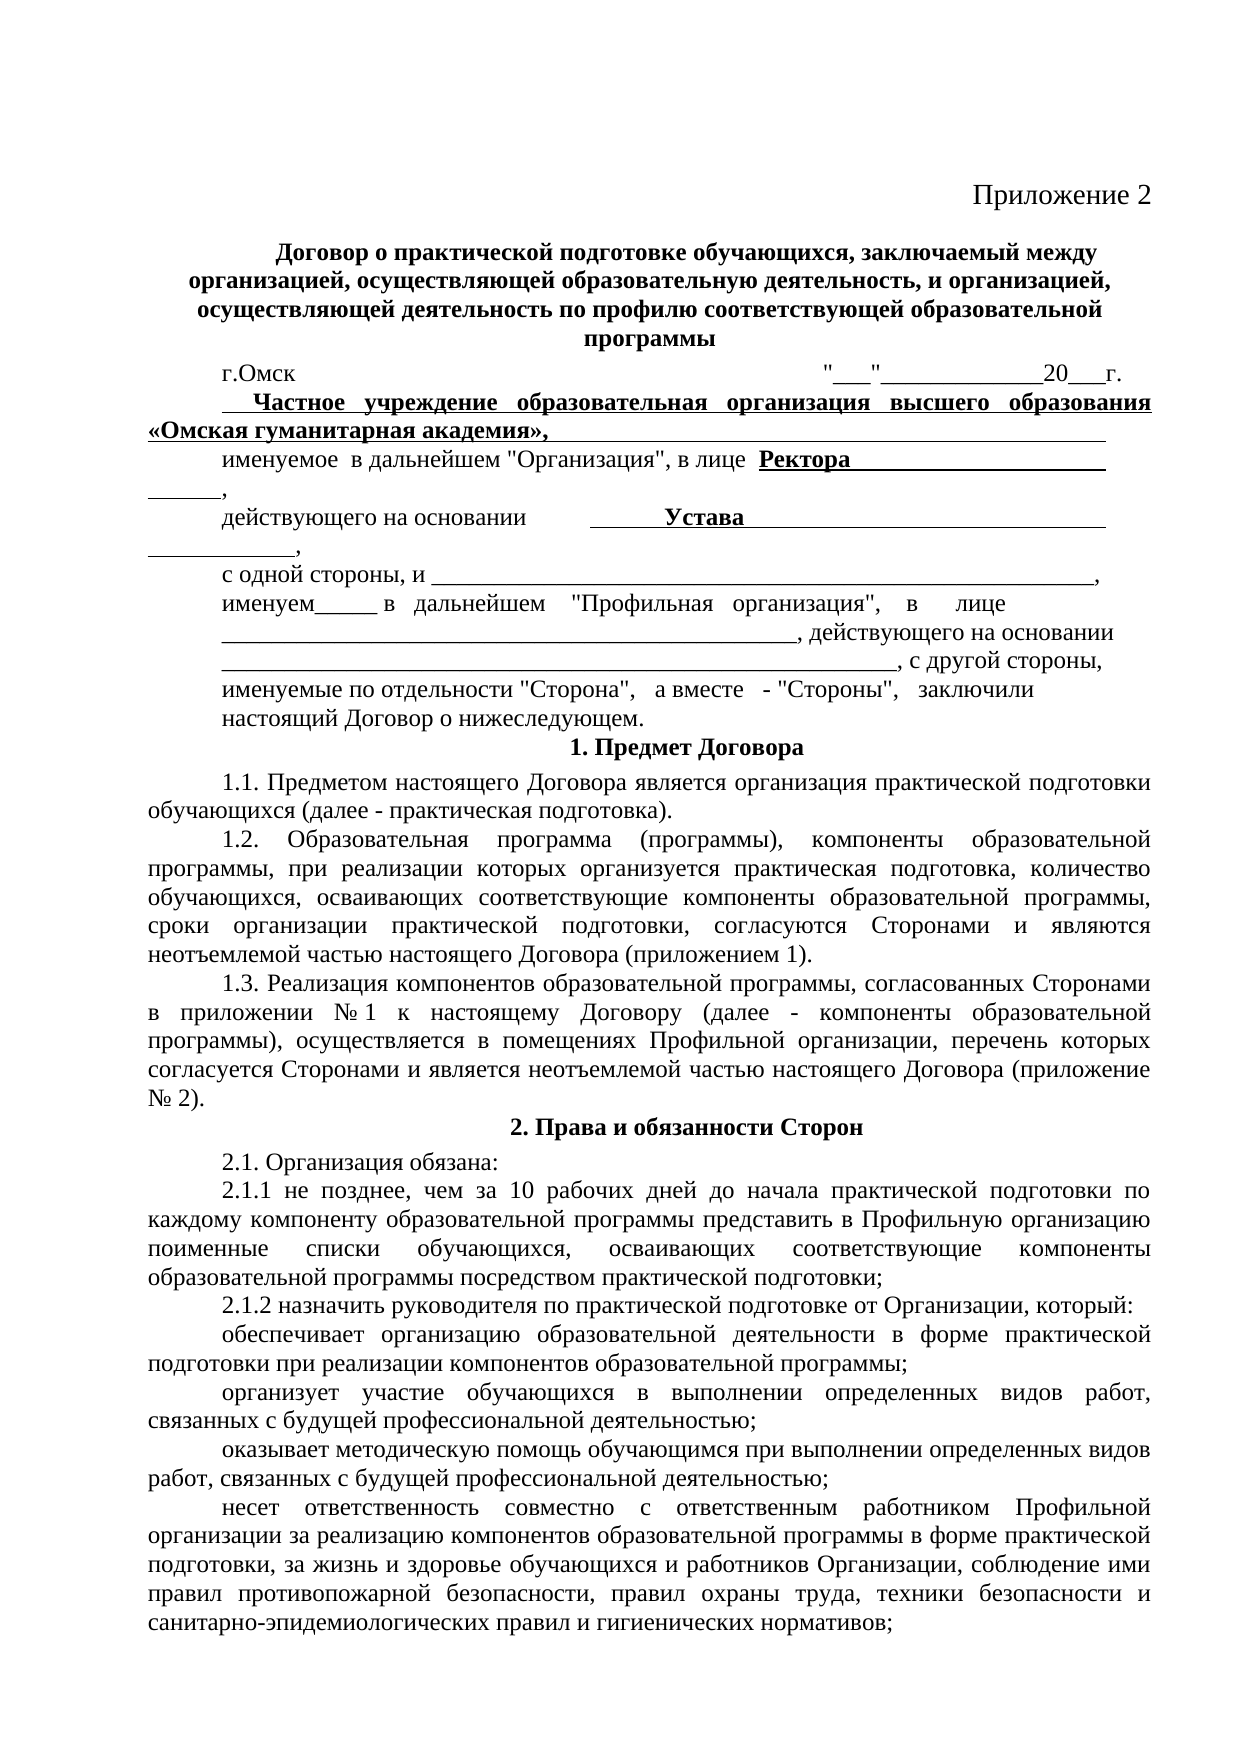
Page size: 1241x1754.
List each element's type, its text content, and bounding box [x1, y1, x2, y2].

text 2.1. Организация обязана: [148, 1147, 1152, 1176]
text обеспечивает организацию образовательной деятельности в форме практической подготовки при реализации компонентов образовательной программы; [148, 1319, 1152, 1377]
text 2. Права и обязанности Сторон [148, 1112, 1152, 1141]
text ______________________________________________, действующего на основании [148, 617, 1152, 646]
text Частное учреждение образовательная организация высшего образования «Омская гуманитарная академия», [148, 387, 1152, 444]
text 1.2. Образовательная программа (программы), компоненты образовательной программы, при реализации которых организуется практическая подготовка, количество обучающихся, осваивающих соответствующие компоненты образовательной программы, сроки организации практической подготовки, согласуются Сторонами и являются неотъемлемой частью настоящего Договора (приложением 1). [148, 824, 1152, 968]
text ______________________________________________________, с другой стороны, [148, 646, 1152, 674]
text именуемое в дальнейшем "Организация", в лице Ректора , [148, 444, 1152, 502]
text действующего на основании Устава , [148, 502, 1152, 559]
text 2.1.2 назначить руководителя по практической подготовке от Организации, который: [148, 1291, 1152, 1319]
text г.Омск "___"_____________20___г. [148, 358, 1152, 387]
text Приложение 2 [148, 177, 1152, 211]
text Договор о практической подготовке обучающихся, заключаемый между организацией, осуществляющей образовательную деятельность, и организацией, осуществляющей деятельность по профилю соответствующей образовательной программы [148, 237, 1152, 352]
text с одной стороны, и _____________________________________________________, [148, 559, 1152, 588]
text 1. Предмет Договора [148, 732, 1152, 761]
text именуем_____ в дальнейшем "Профильная организация", в лице [148, 588, 1152, 617]
text 1.3. Реализация компонентов образовательной программы, согласованных Сторонами в приложении № 1 к настоящему Договору (далее - компоненты образовательной программы), осуществляется в помещениях Профильной организации, перечень которых согласуется Сторонами и является неотъемлемой частью настоящего Договора (приложение № 2). [148, 968, 1152, 1112]
text 1.1. Предметом настоящего Договора является организация практической подготовки обучающихся (далее - практическая подготовка). [148, 767, 1152, 824]
text 2.1.1 не позднее, чем за 10 рабочих дней до начала практической подготовки по каждому компоненту образовательной программы представить в Профильную организацию поименные списки обучающихся, осваивающих соответствующие компоненты образовательной программы посредством практической подготовки; [148, 1176, 1152, 1291]
text настоящий Договор о нижеследующем. [148, 703, 1152, 732]
text организует участие обучающихся в выполнении определенных видов работ, связанных с будущей профессиональной деятельностью; [148, 1377, 1152, 1434]
text именуемые по отдельности "Сторона", а вместе - "Стороны", заключили [148, 674, 1152, 703]
text оказывает методическую помощь обучающимся при выполнении определенных видов работ, связанных с будущей профессиональной деятельностью; [148, 1434, 1152, 1492]
text несет ответственность совместно с ответственным работником Профильной организации за реализацию компонентов образовательной программы в форме практической подготовки, за жизнь и здоровье обучающихся и работников Организации, соблюдение ими правил противопожарной безопасности, правил охраны труда, техники безопасности и санитарно-эпидемиологических правил и гигиенических нормативов; [148, 1492, 1152, 1636]
